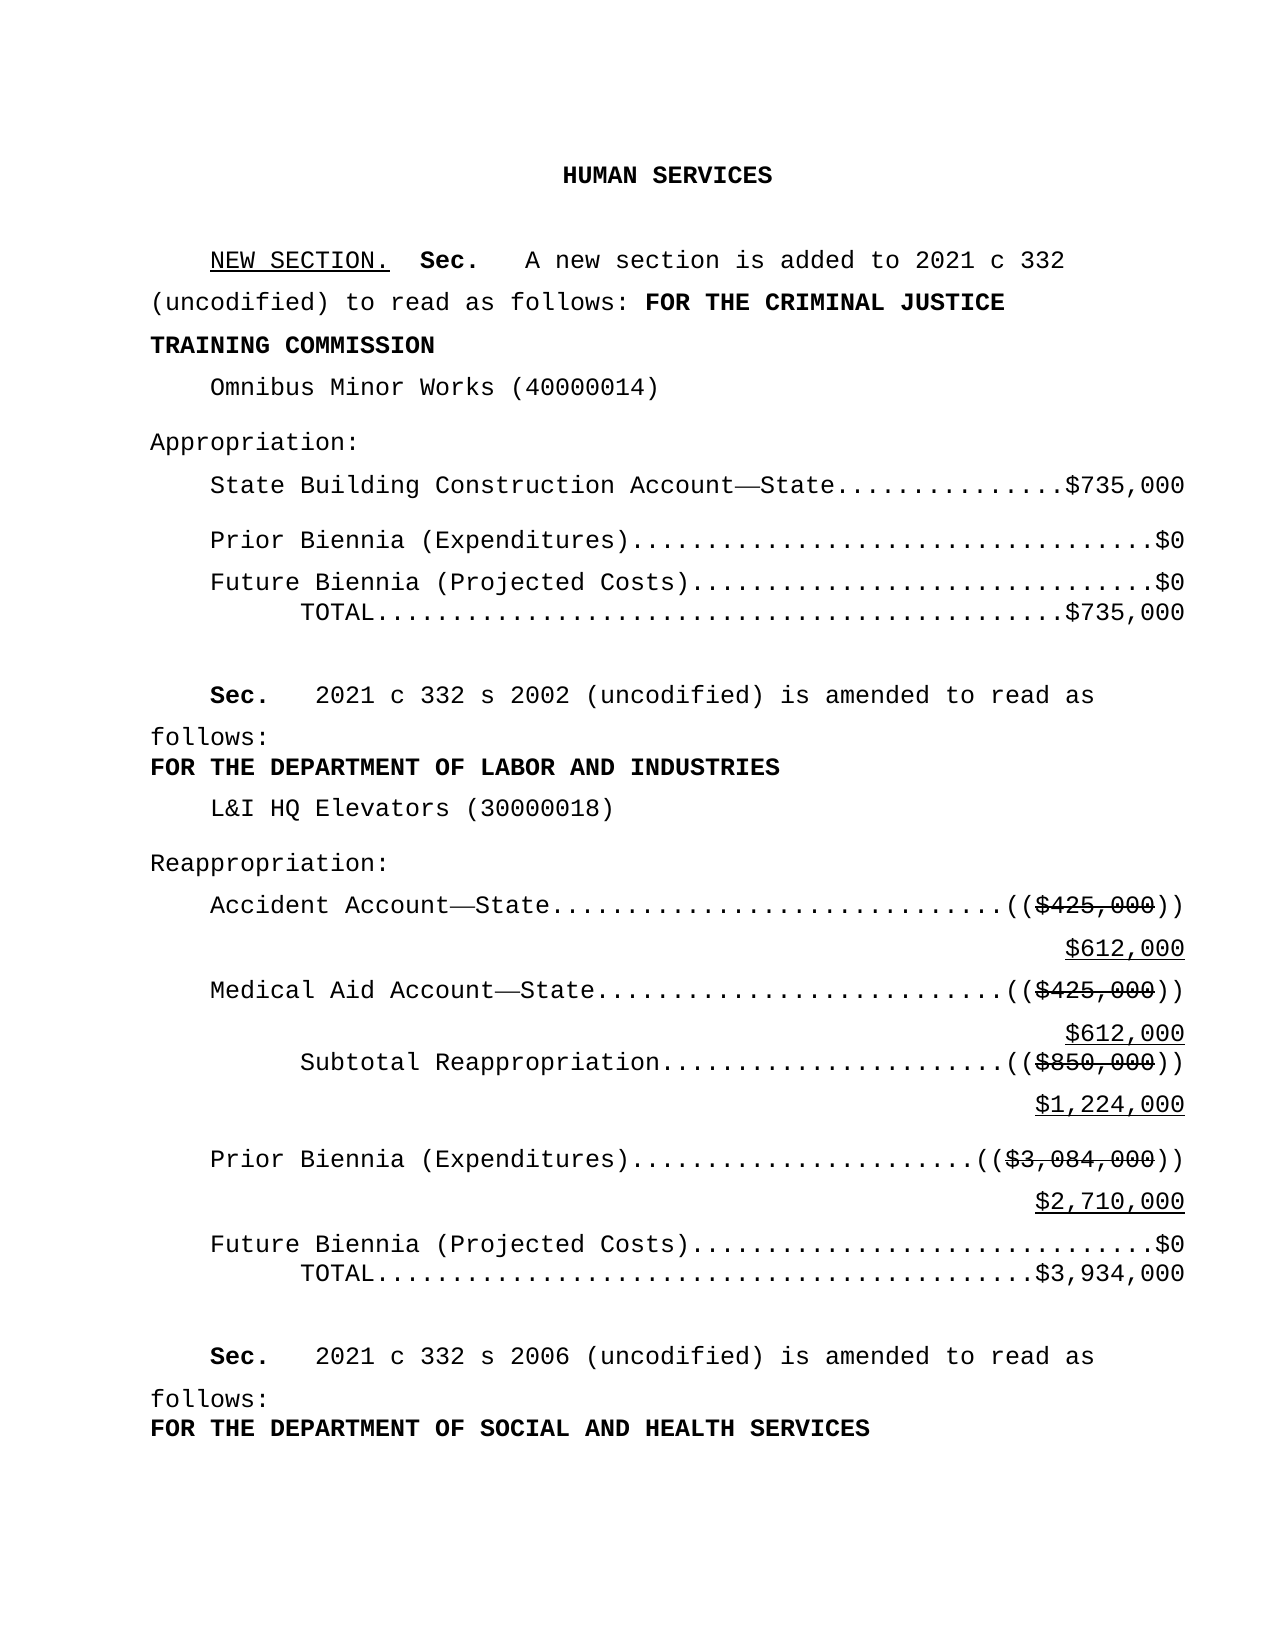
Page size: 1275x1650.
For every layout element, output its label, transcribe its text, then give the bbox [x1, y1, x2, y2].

text TOTAL $3,934,000 [150, 1261, 1125, 1289]
text Sec. 2021 c 332 s 2002 (uncodified) is amended to read as follows: [150, 669, 1125, 754]
text L&I HQ Elevators (30000018) [150, 782, 1125, 825]
text Reappropriation: [150, 837, 1125, 880]
text Omnibus Minor Works (40000014) [150, 362, 1125, 404]
text Future Biennia (Projected Costs) $0 [150, 1218, 1125, 1261]
text Prior Biennia (Expenditures) $0 [150, 514, 1125, 557]
text Appropriation: [150, 417, 1125, 459]
text HUMAN SERVICES [150, 150, 1125, 192]
text Accident Account—State (($425,000)) [150, 880, 1125, 922]
text State Building Construction Account—State $735,000 [150, 459, 1125, 502]
text FOR THE DEPARTMENT OF LABOR AND INDUSTRIES [150, 754, 1125, 782]
text Prior Biennia (Expenditures) (($3,084,000)) [150, 1133, 1125, 1176]
text TOTAL $735,000 [150, 599, 1125, 627]
text NEW SECTION. Sec. A new section is added to 2021 c 332 (uncodified) to read as follows: FOR THE CRIMINAL JUSTICE TRAINING COMMISSION [150, 234, 1125, 362]
text $1,224,000 [150, 1078, 1125, 1121]
text $2,710,000 [150, 1176, 1125, 1218]
text FOR THE DEPARTMENT OF SOCIAL AND HEALTH SERVICES [150, 1416, 1125, 1444]
text Sec. 2021 c 332 s 2006 (uncodified) is amended to read as follows: [150, 1331, 1125, 1416]
text $612,000 [150, 922, 1125, 965]
text $612,000 [150, 1007, 1125, 1050]
text Medical Aid Account—State (($425,000)) [150, 965, 1125, 1007]
text Future Biennia (Projected Costs) $0 [150, 557, 1125, 599]
text Subtotal Reappropriation (($850,000)) [150, 1050, 1125, 1078]
